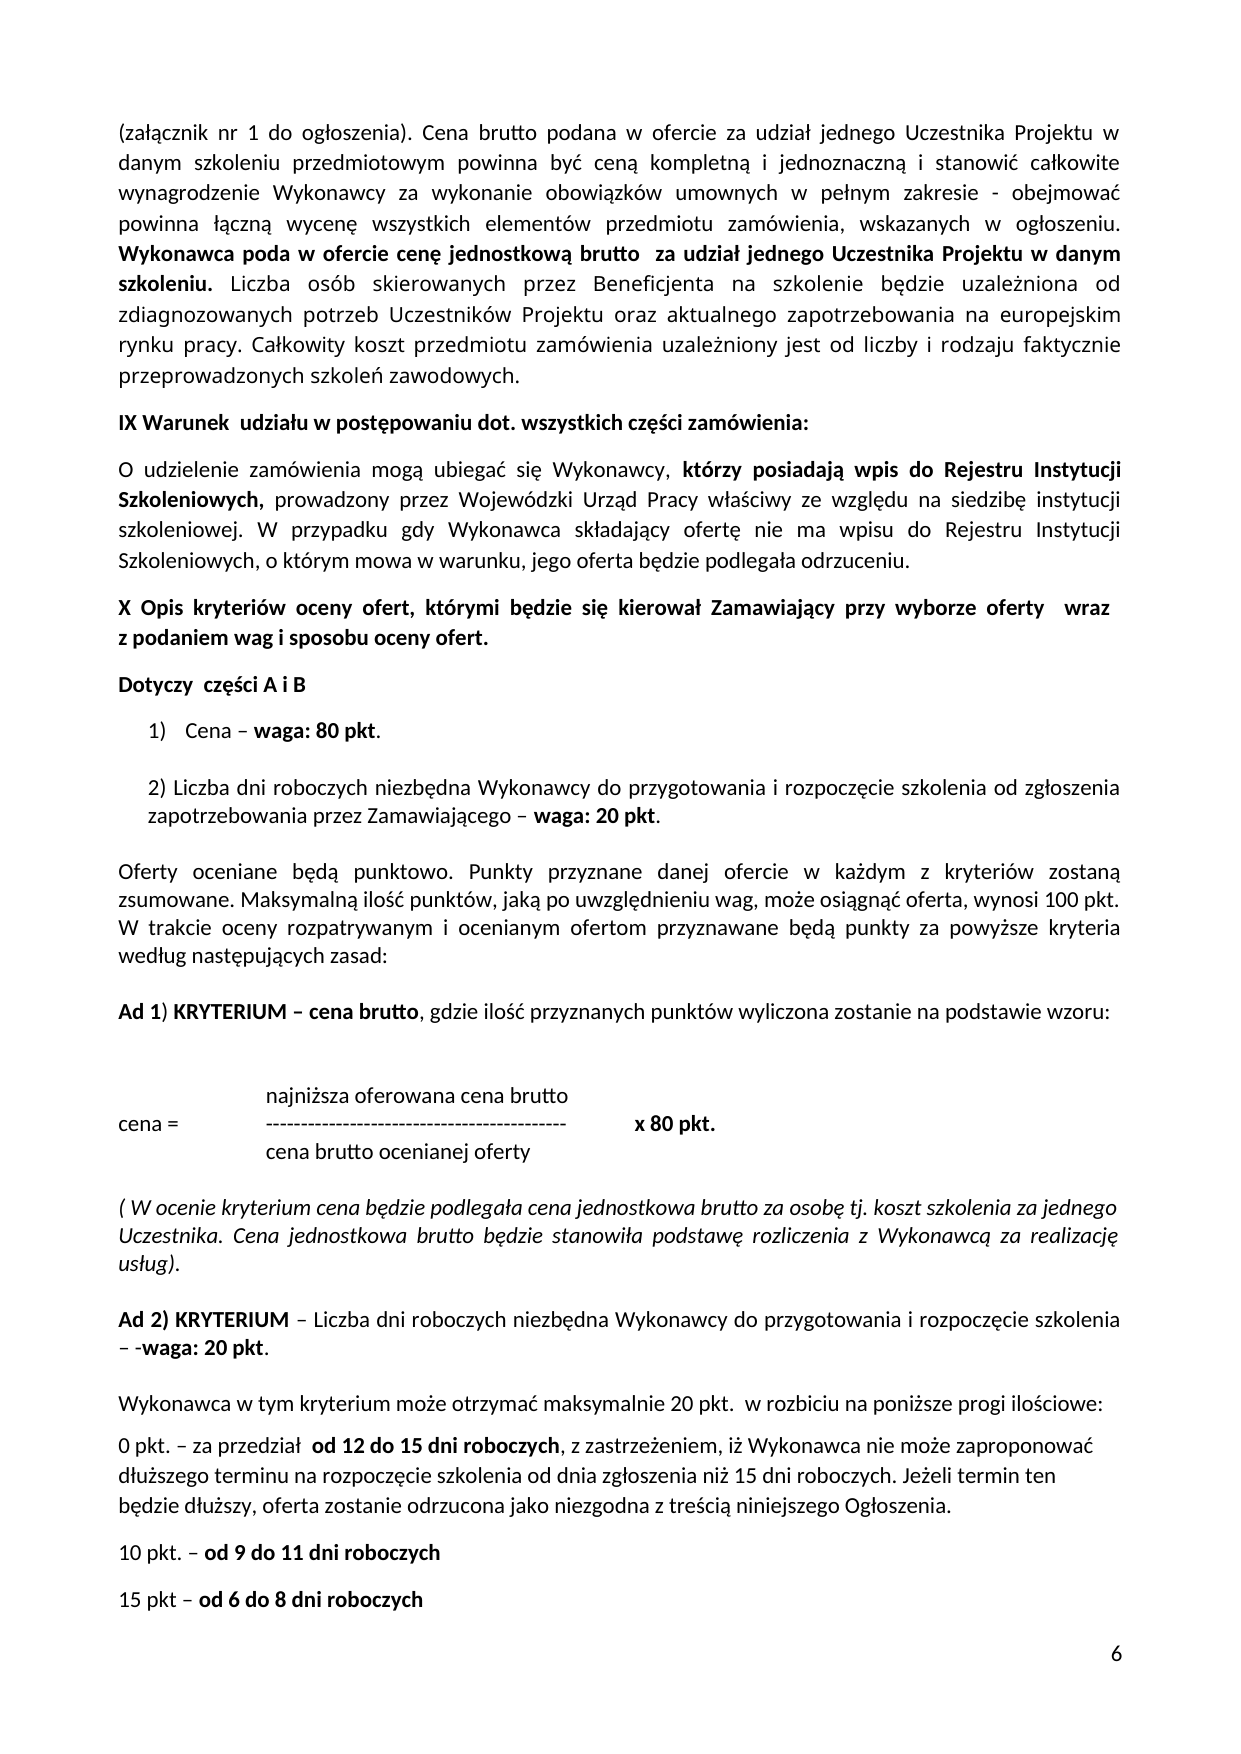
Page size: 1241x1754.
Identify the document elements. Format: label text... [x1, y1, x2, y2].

text cena = ------------------------------------------- x 80 pkt. [118, 1109, 1122, 1137]
text ( W ocenie kryterium cena będzie podlegała cena jednostkowa brutto za osobę tj. koszt szkolenia za jednego Uczestnika. Cena jednostkowa brutto będzie stanowiła podstawę rozliczenia z Wykonawcą za realizację usług). [118, 1193, 1122, 1277]
text Ad 2) KRYTERIUM – Liczba dni roboczych niezbędna Wykonawcy do przygotowania i rozpoczęcie szkolenia – -waga: 20 pkt. [118, 1305, 1122, 1361]
text Oferty oceniane będą punktowo. Punkty przyznane danej ofercie w każdym z kryteriów zostaną zsumowane. Maksymalną ilość punktów, jaką po uwzględnieniu wag, może osiągnąć oferta, wynosi 100 pkt. [118, 857, 1122, 913]
text W trakcie oceny rozpatrywanym i ocenianym ofertom przyznawane będą punkty za powyższe kryteria według następujących zasad: [118, 913, 1122, 969]
text Dotyczy części A i B [118, 670, 1122, 698]
text X Opis kryteriów oceny ofert, którymi będzie się kierował Zamawiający przy wyborze oferty wraz z podaniem wag i sposobu oceny ofert. [118, 593, 1122, 651]
text cena brutto ocenianej oferty [118, 1137, 1122, 1165]
text Ad 1) KRYTERIUM – cena brutto, gdzie ilość przyznanych punktów wyliczona zostanie na podstawie wzoru: [118, 997, 1122, 1025]
text Wykonawca w tym kryterium może otrzymać maksymalnie 20 pkt. w rozbiciu na poniższe progi ilościowe: [118, 1389, 1122, 1417]
text 0 pkt. – za przedział od 12 do 15 dni roboczych, z zastrzeżeniem, iż Wykonawca nie może zaproponować dłuższego terminu na rozpoczęcie szkolenia od dnia zgłoszenia niż 15 dni roboczych. Jeżeli termin ten będzie dłuższy, oferta zostanie odrzucona jako niezgodna z treścią niniejszego Ogłoszenia. [118, 1431, 1122, 1519]
text najniższa oferowana cena brutto [118, 1081, 1122, 1109]
text IX Warunek udziału w postępowaniu dot. wszystkich części zamówienia: [118, 408, 1122, 436]
text O udzielenie zamówienia mogą ubiegać się Wykonawcy, którzy posiadają wpis do Rejestru Instytucji Szkoleniowych, prowadzony przez Wojewódzki Urząd Pracy właściwy ze względu na siedzibę instytucji szkoleniowej. W przypadku gdy Wykonawca składający ofertę nie ma wpisu do Rejestru Instytucji Szkoleniowych, o którym mowa w warunku, jego oferta będzie podlegała odrzuceniu. [118, 455, 1122, 574]
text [118, 118, 1122, 389]
list 2) Liczba dni roboczych niezbędna Wykonawcy do przygotowania i rozpoczęcie szkolenia od zgłoszenia zapotrzebowania przez Zamawiającego – waga: 20 pkt. [148, 773, 1122, 829]
list Cena – waga: 80 pkt. [148, 717, 1122, 745]
text 15 pkt – od 6 do 8 dni roboczych [118, 1585, 1122, 1613]
text 10 pkt. – od 9 do 11 dni roboczych [118, 1538, 1122, 1566]
